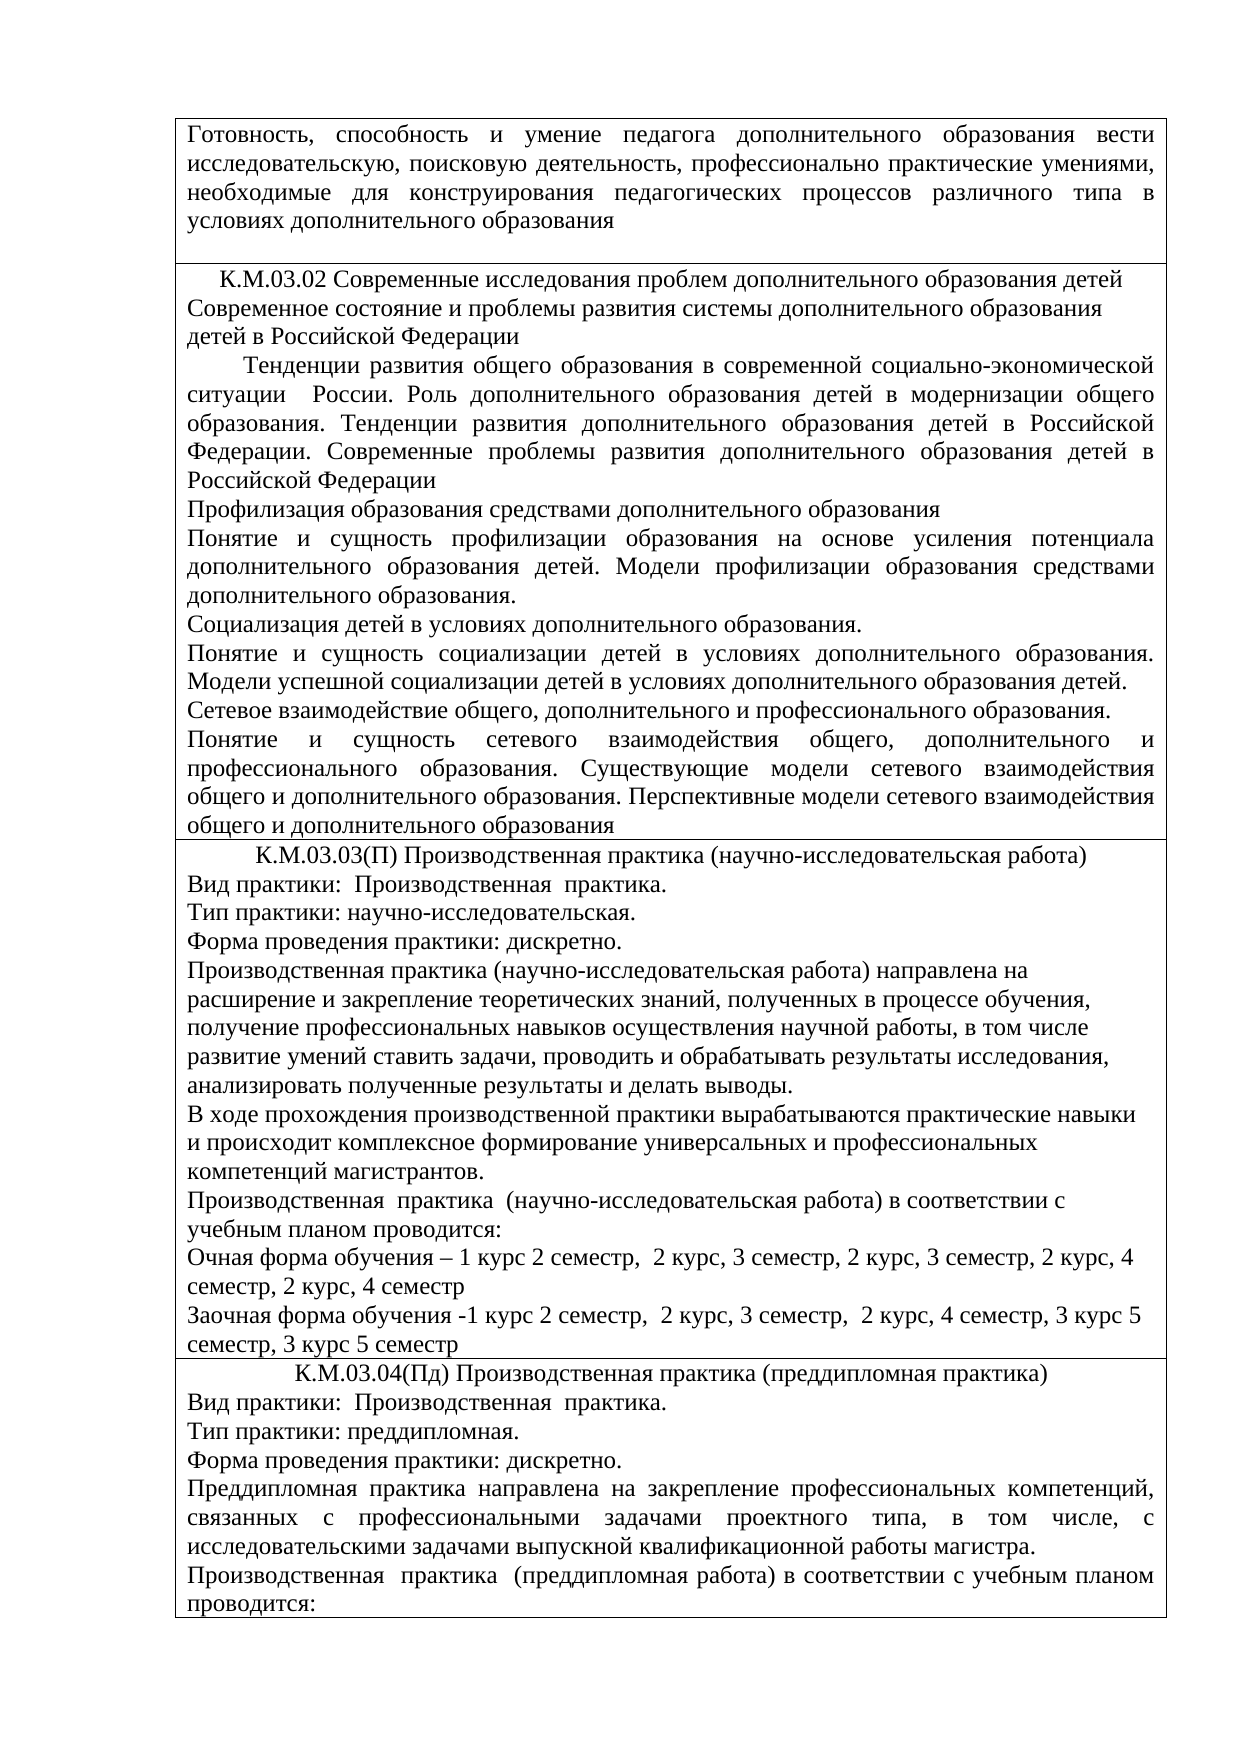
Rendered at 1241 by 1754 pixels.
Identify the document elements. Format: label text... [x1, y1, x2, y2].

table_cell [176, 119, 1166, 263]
table_cell К.М.03.03(П) Производственная практика (научно-исследовательская работа) Вид практики: Производственная практика. Тип практики: научно-исследовательская. Форма проведения практики: дискретно. Производственная практика (научно-исследовательская работа) направлена на расширение и закрепление теоретических знаний, полученных в процессе обучения, получение профессиональных навыков осуществления научной работы, в том числе развитие умений ставить задачи, проводить и обрабатывать результаты исследования, анализировать полученные результаты и делать выводы. В ходе прохождения производственной практики вырабатываются практические навыки и происходит комплексное формирование универсальных и профессиональных компетенций магистрантов. Производственная практика (научно-исследовательская работа) в соответствии с учебным планом проводится: Очная форма обучения – 1 курс 2 семестр, 2 курс, 3 семестр, 2 курс, 3 семестр, 2 курс, 4 семестр, 2 курс, 4 семестр Заочная форма обучения -1 курс 2 семестр, 2 курс, 3 семестр, 2 курс, 4 семестр, 3 курс 5 семестр, 3 курс 5 семестр [176, 840, 1166, 1357]
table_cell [176, 1359, 1166, 1617]
table_cell К.М.03.02 Современные исследования проблем дополнительного образования детей Современное состояние и проблемы развития системы дополнительного образования детей в Российской Федерации Тенденции развития общего образования в современной социально-экономической ситуации России. Роль дополнительного образования детей в модернизации общего образования. Тенденции развития дополнительного образования детей в Российской Федерации. Современные проблемы развития дополнительного образования детей в Российской Федерации Профилизация образования средствами дополнительного образования Понятие и сущность профилизации образования на основе усиления потенциала дополнительного образования детей. Модели профилизации образования средствами дополнительного образования. Социализация детей в условиях дополнительного образования. Понятие и сущность социализации детей в условиях дополнительного образования. Модели успешной социализации детей в условиях дополнительного образования детей. Сетевое взаимодействие общего, дополнительного и профессионального образования. Понятие и сущность сетевого взаимодействия общего, дополнительного и профессионального образования. Существующие модели сетевого взаимодействия общего и дополнительного образования. Перспективные модели сетевого взаимодействия общего и дополнительного образования [176, 264, 1166, 839]
